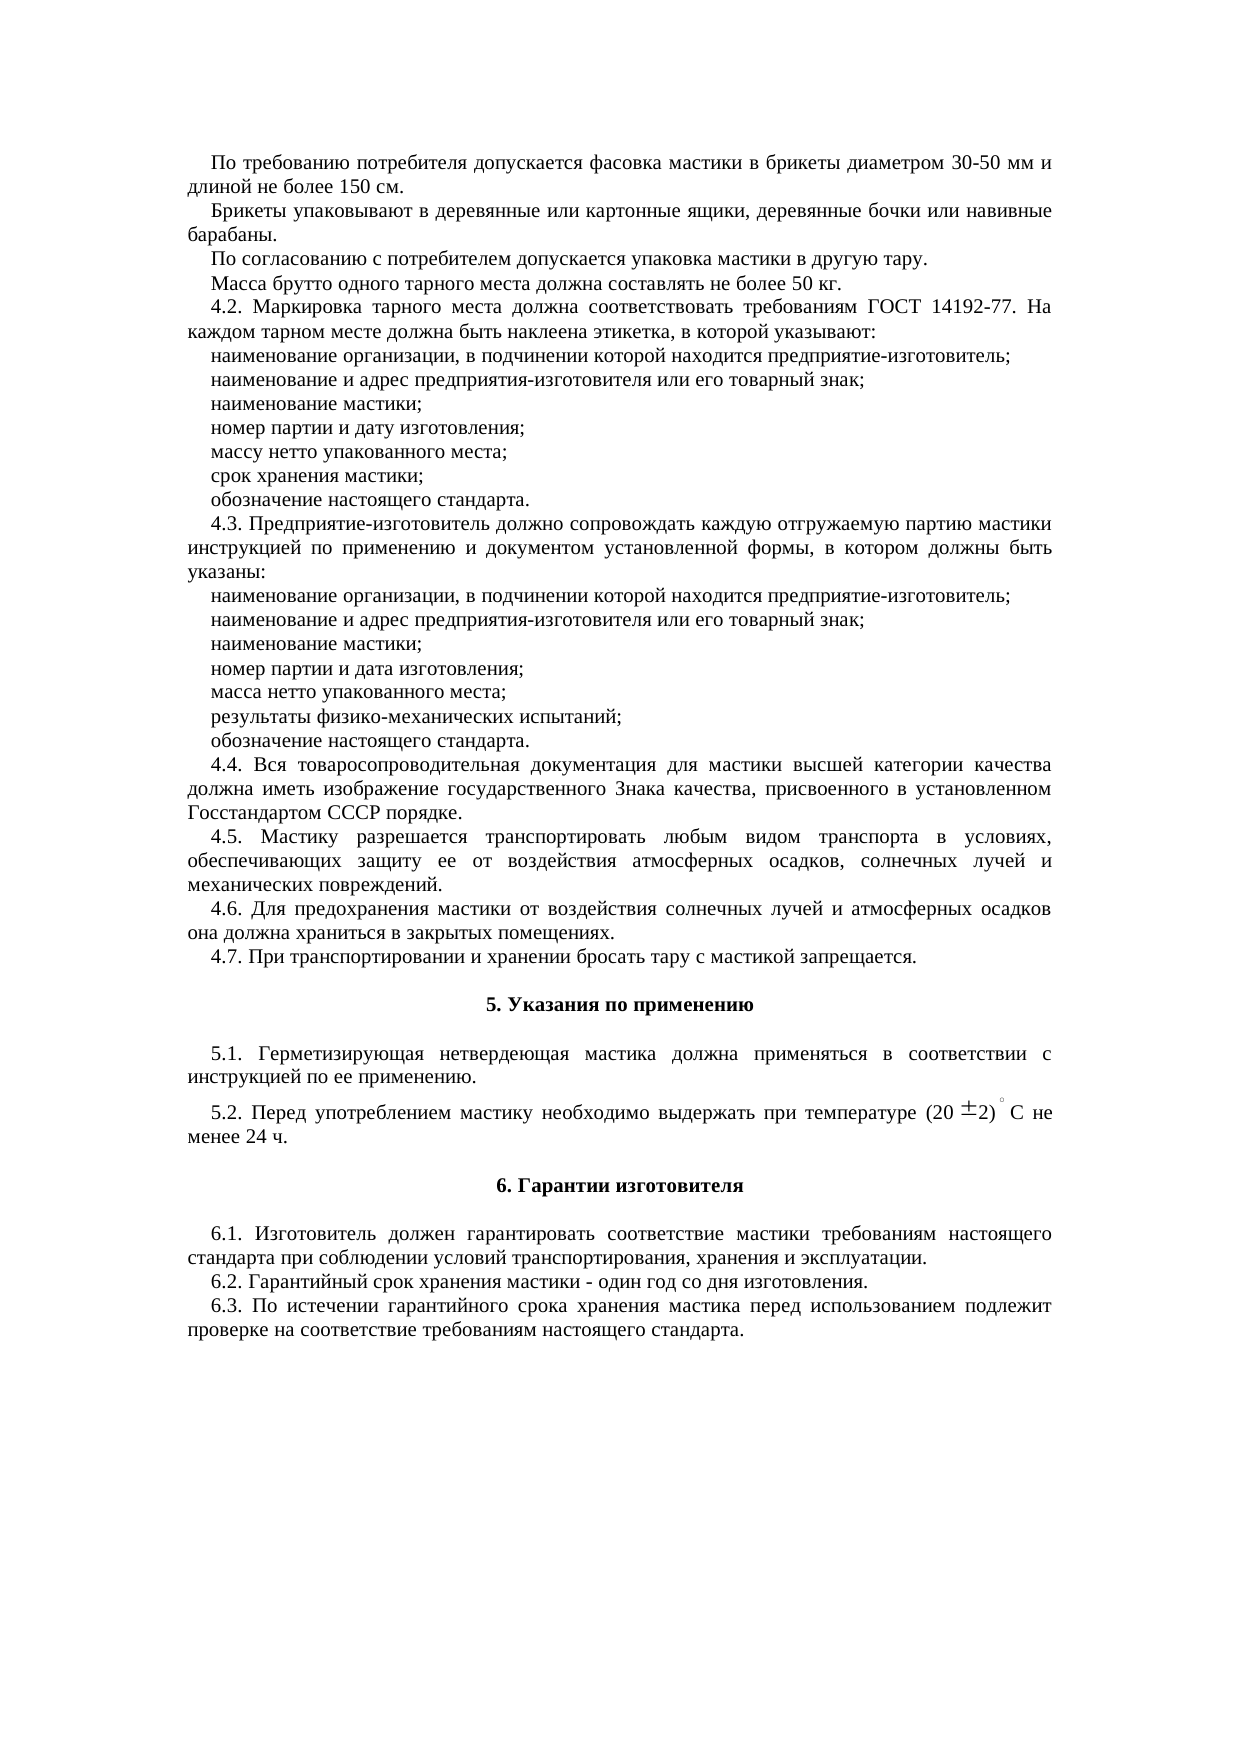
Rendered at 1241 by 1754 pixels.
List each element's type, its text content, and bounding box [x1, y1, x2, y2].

text Брикеты упаковывают в деревянные или картонные ящики, деревянные бочки или навивные барабаны. [187, 198, 1053, 246]
text 6.1. Изготовитель должен гарантировать соответствие мастики требованиям настоящего стандарта при соблюдении условий транспортирования, хранения и эксплуатации. [187, 1221, 1053, 1269]
text 4.3. Предприятие-изготовитель должно сопровождать каждую отгружаемую партию мастики инструкцией по применению и документом установленной формы, в котором должны быть указаны: [187, 511, 1053, 583]
text 4.2. Маркировка тарного места должна соответствовать требованиям ГОСТ 14192-77. На каждом тарном месте должна быть наклеена этикетка, в которой указывают: [187, 294, 1053, 342]
text наименование организации, в подчинении которой находится предприятие-изготовитель; [187, 583, 1053, 607]
text 6.3. По истечении гарантийного срока хранения мастика перед использованием подлежит проверке на соответствие требованиям настоящего стандарта. [187, 1293, 1053, 1341]
text По требованию потребителя допускается фасовка мастики в брикеты диаметром 30-50 мм и длиной не более 150 см. [187, 150, 1053, 198]
text 4.4. Вся товаросопроводительная документация для мастики высшей категории качества должна иметь изображение государственного Знака качества, присвоенного в установленном Госстандартом СССР порядке. [187, 752, 1053, 824]
text наименование организации, в подчинении которой находится предприятие-изготовитель; [187, 342, 1053, 367]
subtitle 6. Гарантии изготовителя [187, 1172, 1053, 1196]
text обозначение настоящего стандарта. [187, 487, 1053, 511]
text Масса брутто одного тарного места должна составлять не более 50 кг. [187, 270, 1053, 294]
text результаты физико-механических испытаний; [187, 703, 1053, 727]
text наименование и адрес предприятия-изготовителя или его товарный знак; [187, 607, 1053, 631]
text масса нетто упакованного места; [187, 679, 1053, 703]
subtitle 5. Указания по применению [187, 992, 1053, 1016]
text 6.2. Гарантийный срок хранения мастики - один год со дня изготовления. [187, 1269, 1053, 1293]
text 4.7. При транспортировании и хранении бросать тару с мастикой запрещается. [187, 944, 1053, 968]
text номер партии и дата изготовления; [187, 655, 1053, 679]
text 5.1. Герметизирующая нетвердеющая мастика должна применяться в соответствии с инструкцией по ее применению. [187, 1040, 1053, 1088]
text номер партии и дату изготовления; [187, 415, 1053, 439]
text массу нетто упакованного места; [187, 439, 1053, 463]
text 4.6. Для предохранения мастики от воздействия солнечных лучей и атмосферных осадков она должна храниться в закрытых помещениях. [187, 896, 1053, 944]
text обозначение настоящего стандарта. [187, 727, 1053, 752]
text наименование мастики; [187, 391, 1053, 415]
text 4.5. Мастику разрешается транспортировать любым видом транспорта в условиях, обеспечивающих защиту ее от воздействия атмосферных осадков, солнечных лучей и механических повреждений. [187, 824, 1053, 896]
text наименование и адрес предприятия-изготовителя или его товарный знак; [187, 367, 1053, 391]
text наименование мастики; [187, 631, 1053, 655]
text По согласованию с потребителем допускается упаковка мастики в другую тару. [187, 246, 1053, 270]
text срок хранения мастики; [187, 463, 1053, 487]
text 5.2. Перед употреблением мастику необходимо выдержать при температуре (202)С не менее 24 ч. [187, 1088, 1053, 1148]
